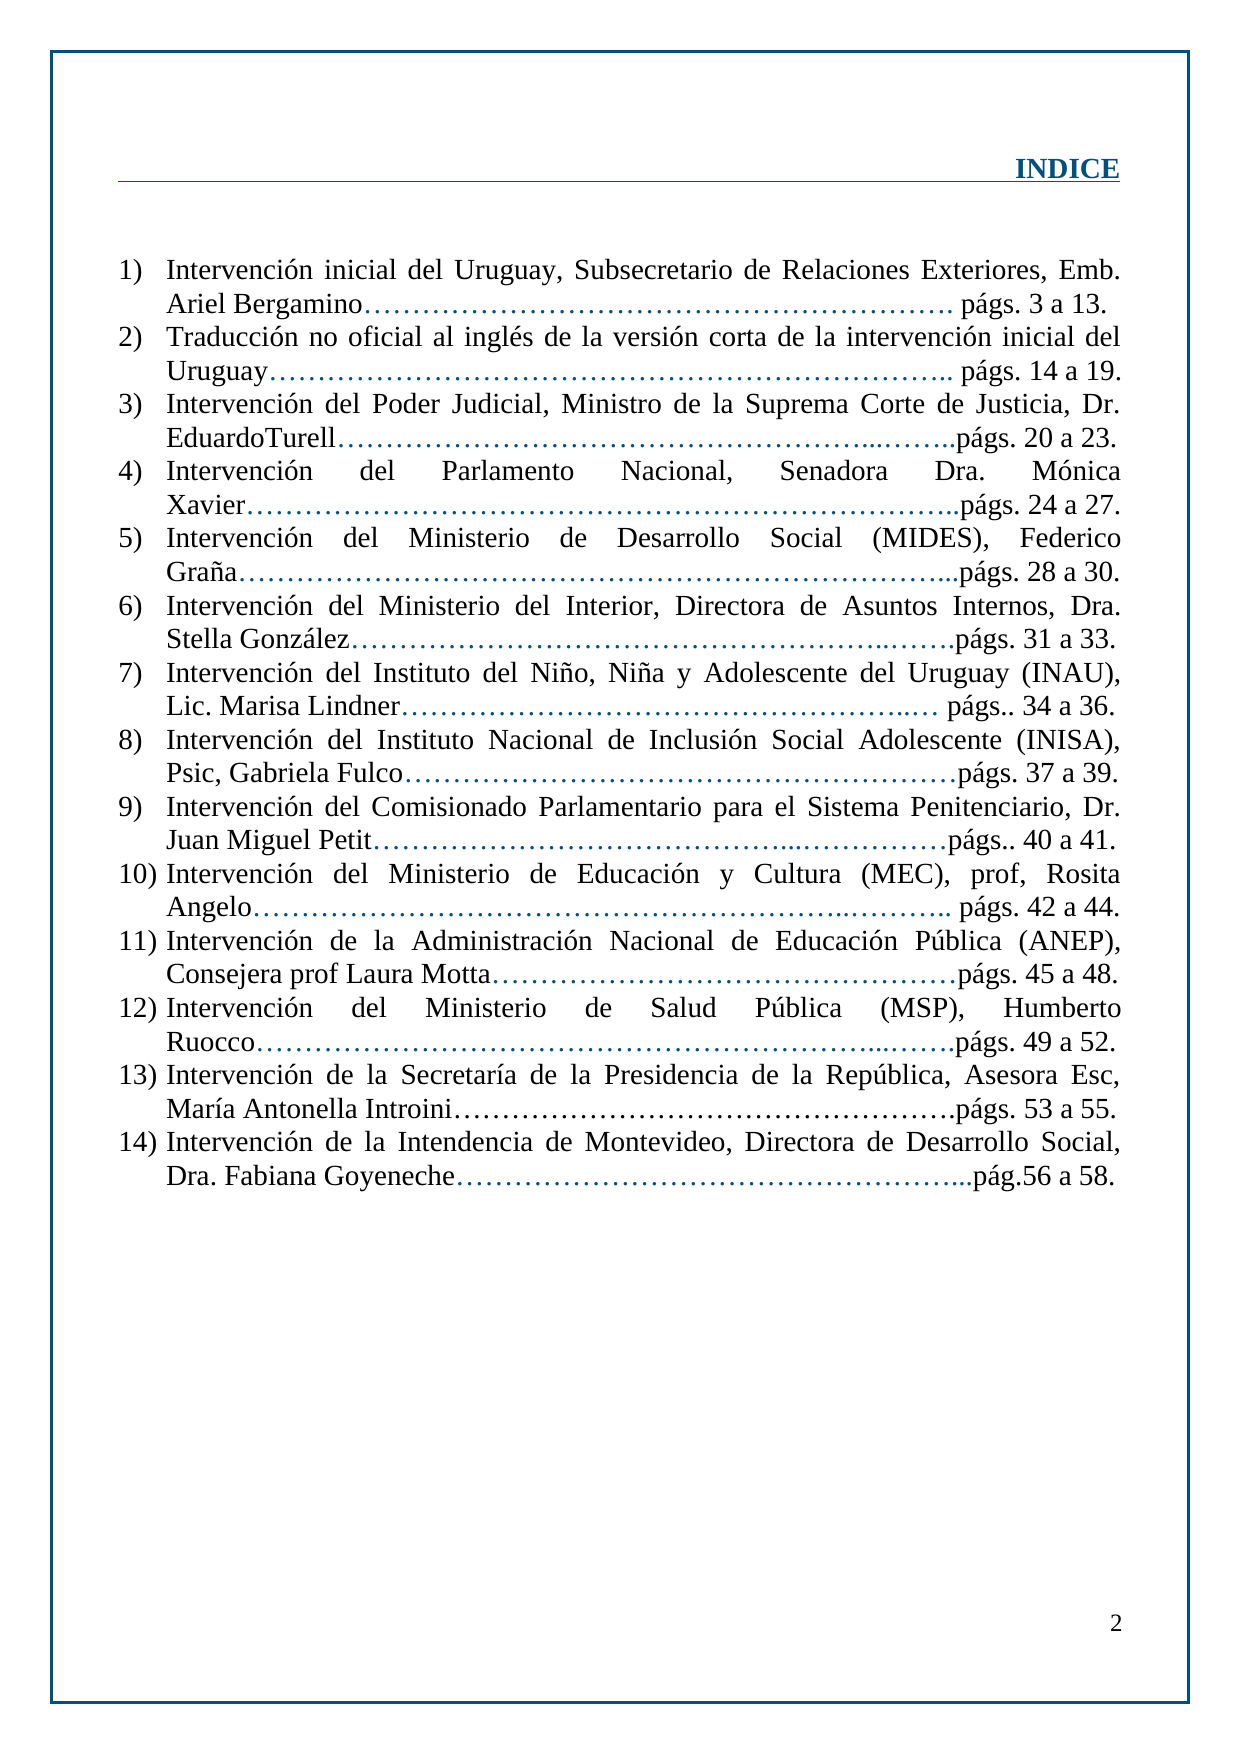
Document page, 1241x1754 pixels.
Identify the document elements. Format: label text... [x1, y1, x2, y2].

list Intervención del Ministerio de Educación y Cultura (MEC), prof, Rosita Angelo……………………………………………………..……….. págs. 42 a 44. [118, 856, 1122, 923]
list Intervención del Ministerio de Desarrollo Social (MIDES), Federico Graña………………………………………………………………...págs. 28 a 30. [118, 521, 1122, 588]
list Intervención del Instituto Nacional de Inclusión Social Adolescente (INISA), Psic, Gabriela Fulco…………………………………………………págs. 37 a 39. [118, 722, 1122, 789]
list Intervención inicial del Uruguay, Subsecretario de Relaciones Exteriores, Emb. Ariel Bergamino……………………………………………………. págs. 3 a 13. [118, 252, 1122, 319]
list Intervención del Instituto del Niño, Niña y Adolescente del Uruguay (INAU), Lic. Marisa Lindner……………………………………………..… págs.. 34 a 36. [118, 655, 1122, 722]
list Intervención de la Secretaría de la Presidencia de la República, Asesora Esc, María Antonella Introini…………………………………………….págs. 53 a 55. [118, 1057, 1122, 1124]
list Intervención del Parlamento Nacional, Senadora Dra. Mónica Xavier………………………………………………………………..págs. 24 a 27. [118, 453, 1122, 521]
list Traducción no oficial al inglés de la versión corta de la intervención inicial del Uruguay…………………………………………………………….. págs. 14 a 19. [118, 319, 1122, 386]
list Intervención de la Intendencia de Montevideo, Directora de Desarrollo Social, Dra. Fabiana Goyeneche……………………………………………...pág.56 a 58. [118, 1124, 1122, 1191]
list Intervención del Ministerio del Interior, Directora de Asuntos Internos, Dra. Stella González………………………………………………..…….págs. 31 a 33. [118, 588, 1122, 655]
list Intervención del Poder Judicial, Ministro de la Suprema Corte de Justicia, Dr. EduardoTurell………………………………………………...……..págs. 20 a 23. [118, 386, 1122, 453]
list Intervención del Ministerio de Salud Pública (MSP), Humberto Ruocco………………………………………………………...…….págs. 49 a 52. [118, 990, 1122, 1057]
list Intervención del Comisionado Parlamentario para el Sistema Penitenciario, Dr. Juan Miguel Petit……………………………………...……………págs.. 40 a 41. [118, 789, 1122, 856]
list Intervención de la Administración Nacional de Educación Pública (ANEP), Consejera prof Laura Motta…………………………………………págs. 45 a 48. [118, 923, 1122, 990]
text INDICE [118, 152, 1122, 185]
